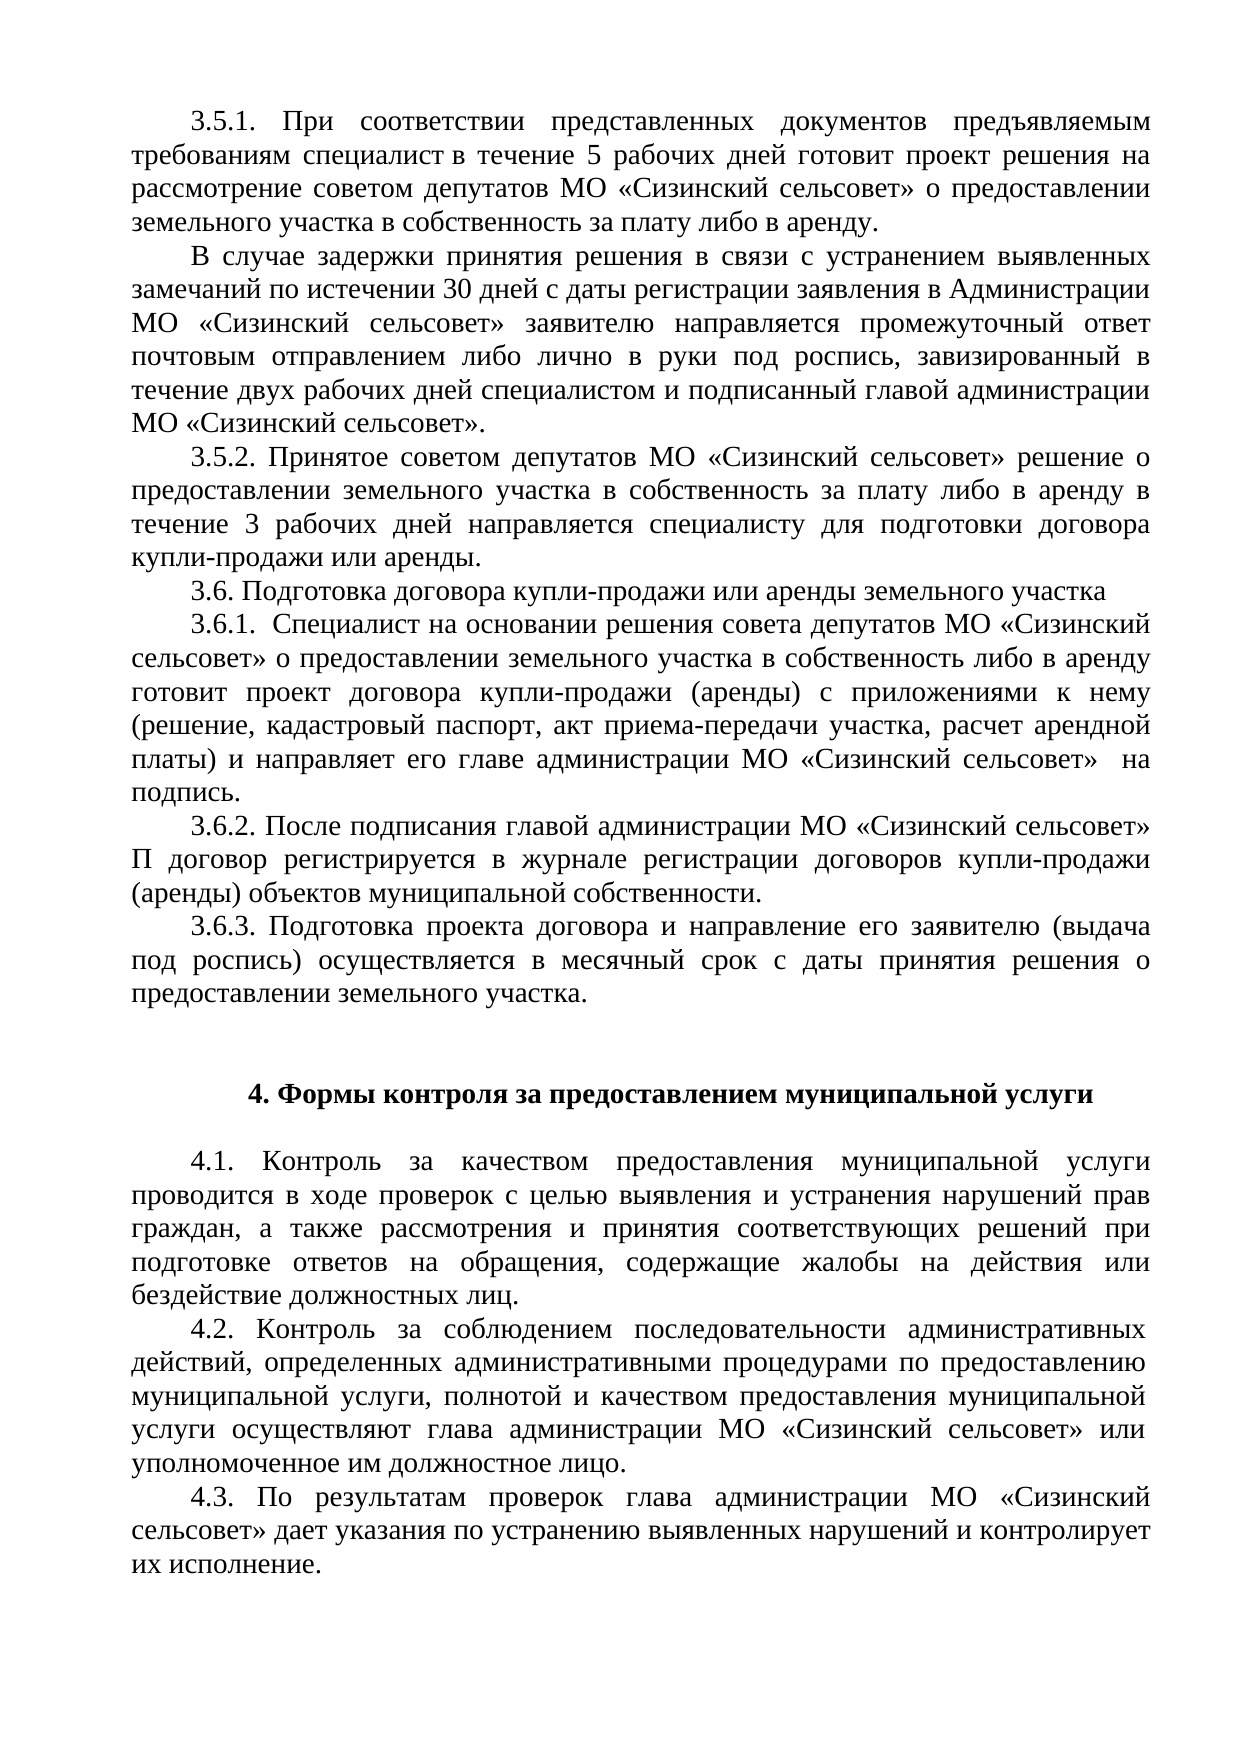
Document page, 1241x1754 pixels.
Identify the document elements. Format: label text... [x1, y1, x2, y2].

text 3.5.1. При соответствии представленных документов предъявляемым требованиям специалист в течение 5 рабочих дней готовит проект решения на рассмотрение советом депутатов МО «Сизинский сельсовет» о предоставлении земельного участка в собственность за плату либо в аренду. [131, 103, 1152, 238]
text 3.6.2. После подписания главой администрации МО «Сизинский сельсовет» П договор регистрируется в журнале регистрации договоров купли-продажи (аренды) объектов муниципальной собственности. [131, 808, 1152, 908]
text 3.5.2. Принятое советом депутатов МО «Сизинский сельсовет» решение о предоставлении земельного участка в собственность за плату либо в аренду в течение 3 рабочих дней направляется специалисту для подготовки договора купли-продажи или аренды. [131, 439, 1152, 573]
text 4.3. По результатам проверок глава администрации МО «Сизинский сельсовет» дает указания по устранению выявленных нарушений и контролирует их исполнение. [131, 1479, 1152, 1579]
text 3.6.3. Подготовка проекта договора и направление его заявителю (выдача под роспись) осуществляется в месячный срок с даты принятия решения о предоставлении земельного участка. [131, 908, 1152, 1009]
text В случае задержки принятия решения в связи с устранением выявленных замечаний по истечении 30 дней с даты регистрации заявления в Администрации МО «Сизинский сельсовет» заявителю направляется промежуточный ответ почтовым отправлением либо лично в руки под роспись, завизированный в течение двух рабочих дней специалистом и подписанный главой администрации МО «Сизинский сельсовет». [131, 238, 1152, 439]
text 3.6.1. Специалист на основании решения совета депутатов МО «Сизинский сельсовет» о предоставлении земельного участка в собственность либо в аренду готовит проект договора купли-продажи (аренды) с приложениями к нему (решение, кадастровый паспорт, акт приема-передачи участка, расчет арендной платы) и направляет его главе администрации МО «Сизинский сельсовет» на подпись. [131, 607, 1152, 808]
text 4.1. Контроль за качеством предоставления муниципальной услуги проводится в ходе проверок с целью выявления и устранения нарушений прав граждан, а также рассмотрения и принятия соответствующих решений при подготовке ответов на обращения, содержащие жалобы на действия или бездействие должностных лиц. [131, 1143, 1152, 1311]
text 4.2. Контроль за соблюдением последовательности административных действий, определенных административными процедурами по предоставлению муниципальной услуги, полнотой и качеством предоставления муниципальной услуги осуществляют глава администрации МО «Сизинский сельсовет» или уполномоченное им должностное лицо. [131, 1311, 1146, 1479]
text 4. Формы контроля за предоставлением муниципальной услуги [131, 1076, 1152, 1110]
text 3.6. Подготовка договора купли-продажи или аренды земельного участка [131, 573, 1152, 607]
